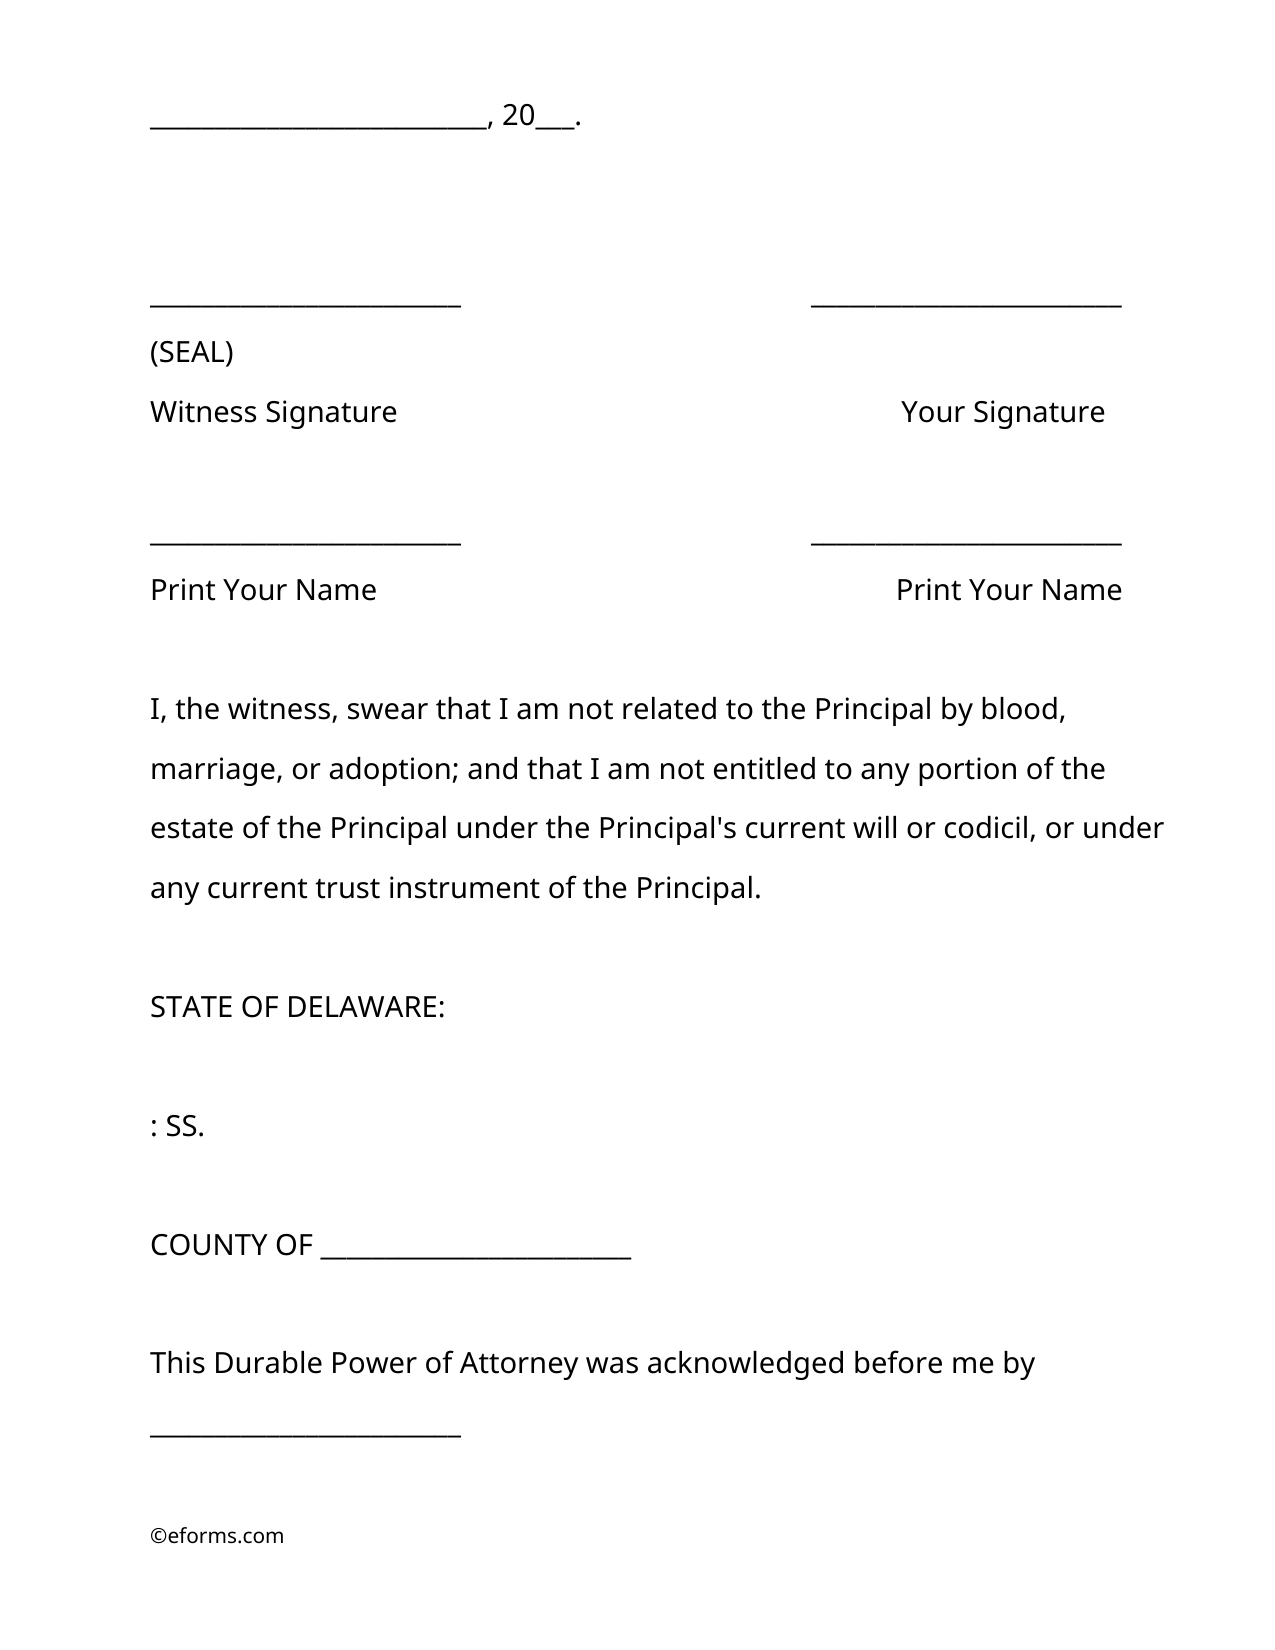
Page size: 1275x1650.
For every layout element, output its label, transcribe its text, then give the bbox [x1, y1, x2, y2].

text I, the witness, swear that I am not related to the Principal by blood, marriage, or adoption; and that I am not entitled to any portion of the estate of the Principal under the Principal's current will or codicil, or under any current trust instrument of the Principal. [150, 688, 1181, 907]
text Witness Signature Your Signature [150, 391, 1181, 431]
text This Durable Power of Attorney was acknowledged before me by ________________________ [150, 1343, 1181, 1442]
text ________________________ ________________________ (SEAL) [150, 272, 1181, 371]
text __________________________, 20___. [150, 94, 1181, 133]
text : SS. [150, 1105, 1181, 1144]
text COUNTY OF ________________________ [150, 1224, 1181, 1263]
text ________________________ ________________________ [150, 510, 1181, 550]
text Print Your Name Print Your Name [150, 569, 1181, 609]
text STATE OF DELAWARE: [150, 986, 1181, 1026]
